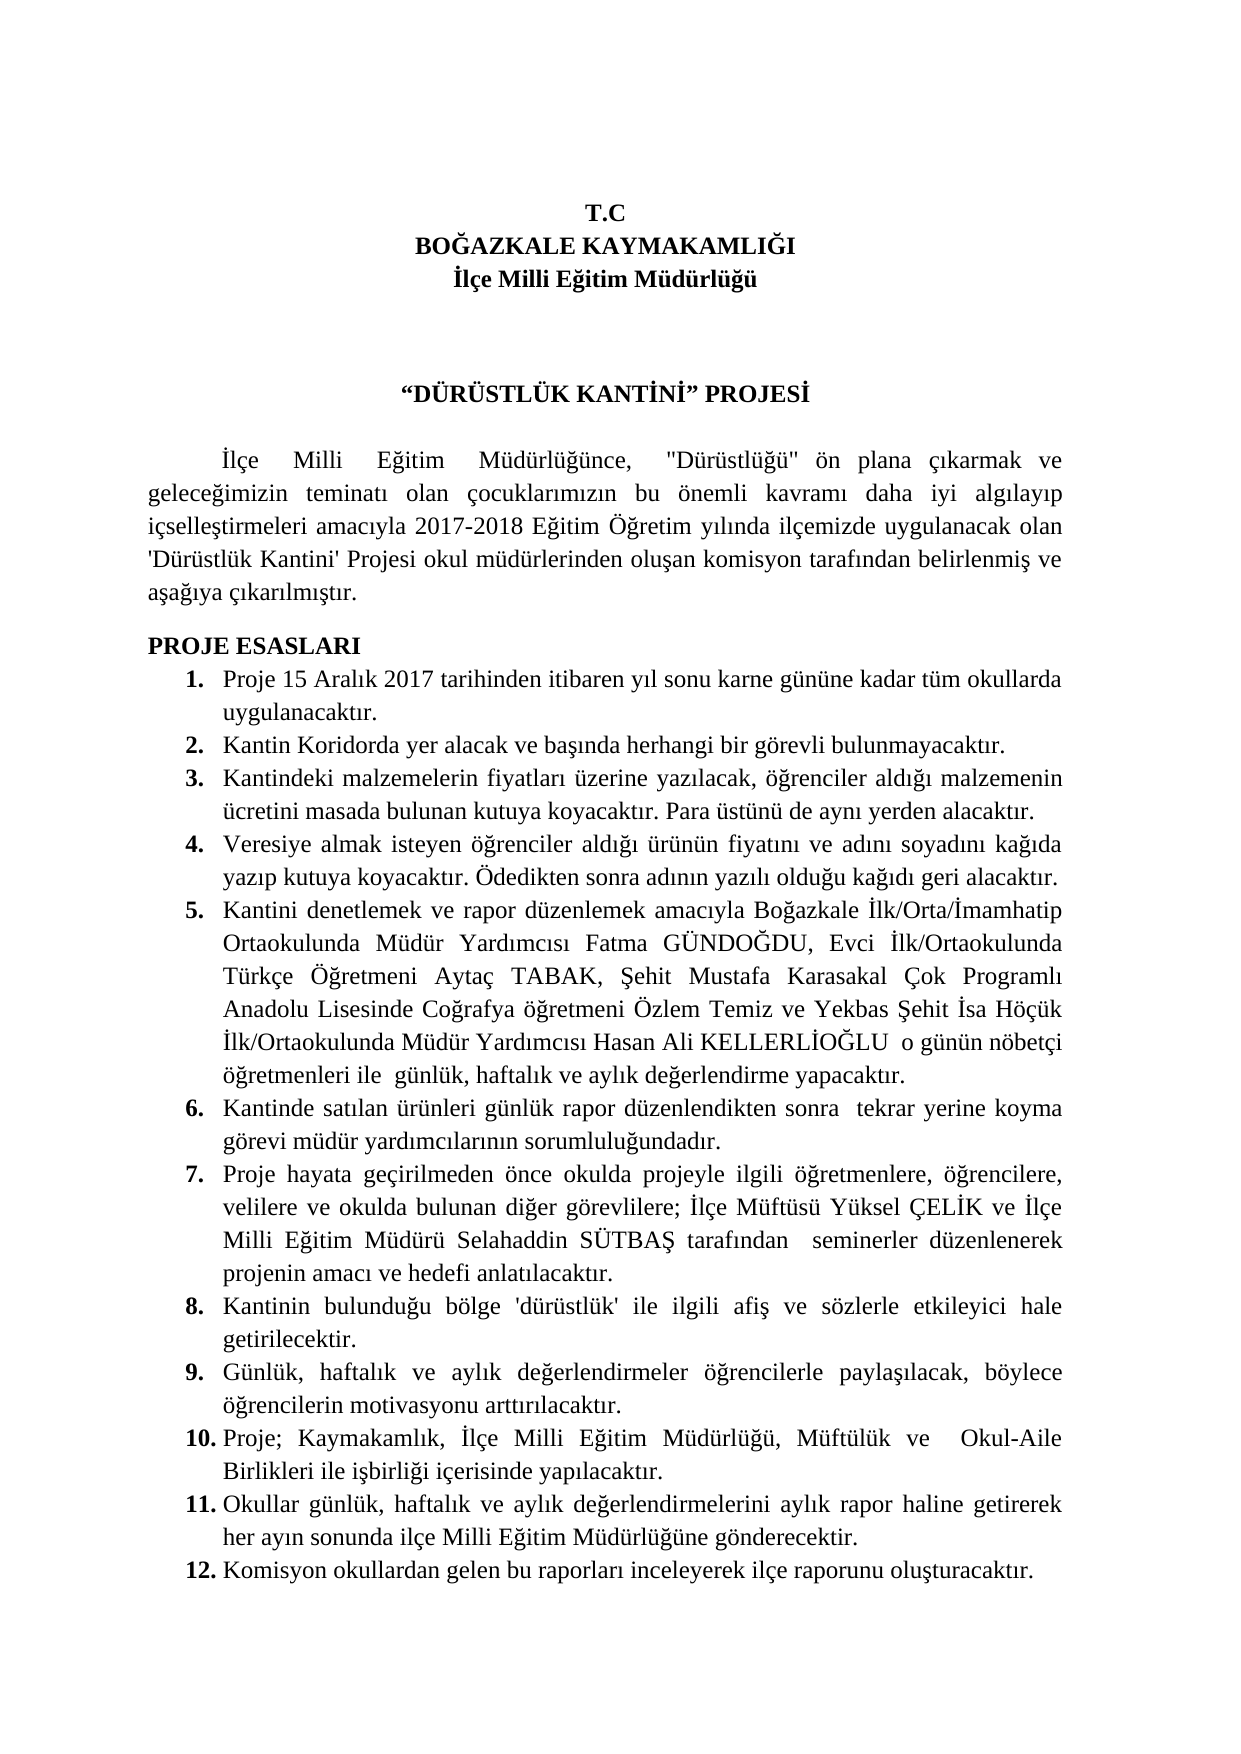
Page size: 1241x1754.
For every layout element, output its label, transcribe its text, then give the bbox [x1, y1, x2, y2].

subtitle BOĞAZKALE KAYMAKAMLIĞI [148, 231, 1063, 259]
list Proje 15 Aralık 2017 tarihinden itibaren yıl sonu karne gününe kadar tüm okullarda uygulanacaktır. [185, 664, 1063, 726]
list Veresiye almak isteyen öğrenciler aldığı ürünün fiyatını ve adını soyadını kağıda yazıp kutuya koyacaktır. Ödedikten sonra adının yazılı olduğu kağıdı geri alacaktır. [185, 829, 1063, 891]
text İlçe Milli Eğitim Müdürlüğünce, "Dürüstlüğü" ön plana çıkarmak ve geleceğimizin teminatı olan çocuklarımızın bu önemli kavramı daha iyi algılayıp içselleştirmeleri amacıyla 2017-2018 Eğitim Öğretim yılında ilçemizde uygulanacak olan 'Dürüstlük Kantini' Projesi okul müdürlerinden oluşan komisyon tarafından belirlenmiş ve aşağıya çıkarılmıştır. [148, 445, 1063, 606]
list Kantin Koridorda yer alacak ve başında herhangi bir görevli bulunmayacaktır. [185, 730, 1063, 759]
list Kantini denetlemek ve rapor düzenlemek amacıyla Boğazkale İlk/Orta/İmamhatip Ortaokulunda Müdür Yardımcısı Fatma GÜNDOĞDU, Evci İlk/Ortaokulunda Türkçe Öğretmeni Aytaç TABAK, Şehit Mustafa Karasakal Çok Programlı Anadolu Lisesinde Coğrafya öğretmeni Özlem Temiz ve Yekbas Şehit İsa Höçük İlk/Ortaokulunda Müdür Yardımcısı Hasan Ali KELLERLİOĞLU o günün nöbetçi öğretmenleri ile günlük, haftalık ve aylık değerlendirme yapacaktır. [185, 895, 1063, 1089]
list Kantinin bulunduğu bölge 'dürüstlük' ile ilgili afiş ve sözlerle etkileyici hale getirilecektir. [185, 1291, 1063, 1353]
subtitle “DÜRÜSTLÜK KANTİNİ” PROJESİ [148, 379, 1063, 408]
list Proje; Kaymakamlık, İlçe Milli Eğitim Müdürlüğü, Müftülük ve Okul-Aile Birlikleri ile işbirliği içerisinde yapılacaktır. [185, 1423, 1063, 1485]
subtitle İlçe Milli Eğitim Müdürlüğü [148, 264, 1063, 292]
subtitle PROJE ESASLARI [148, 631, 1063, 660]
list Günlük, haftalık ve aylık değerlendirmeler öğrencilerle paylaşılacak, böylece öğrencilerin motivasyonu arttırılacaktır. [185, 1357, 1063, 1419]
subtitle T.C [148, 198, 1063, 226]
list Kantindeki malzemelerin fiyatları üzerine yazılacak, öğrenciler aldığı malzemenin ücretini masada bulunan kutuya koyacaktır. Para üstünü de aynı yerden alacaktır. [185, 763, 1063, 825]
list Proje hayata geçirilmeden önce okulda projeyle ilgili öğretmenlere, öğrencilere, velilere ve okulda bulunan diğer görevlilere; İlçe Müftüsü Yüksel ÇELİK ve İlçe Milli Eğitim Müdürü Selahaddin SÜTBAŞ tarafından seminerler düzenlenerek projenin amacı ve hedefi anlatılacaktır. [185, 1159, 1063, 1287]
list Kantinde satılan ürünleri günlük rapor düzenlendikten sonra tekrar yerine koyma görevi müdür yardımcılarının sorumluluğundadır. [185, 1093, 1063, 1155]
list Komisyon okullardan gelen bu raporları inceleyerek ilçe raporunu oluşturacaktır. [185, 1556, 1063, 1584]
list Okullar günlük, haftalık ve aylık değerlendirmelerini aylık rapor haline getirerek her ayın sonunda ilçe Milli Eğitim Müdürlüğüne gönderecektir. [185, 1489, 1063, 1551]
